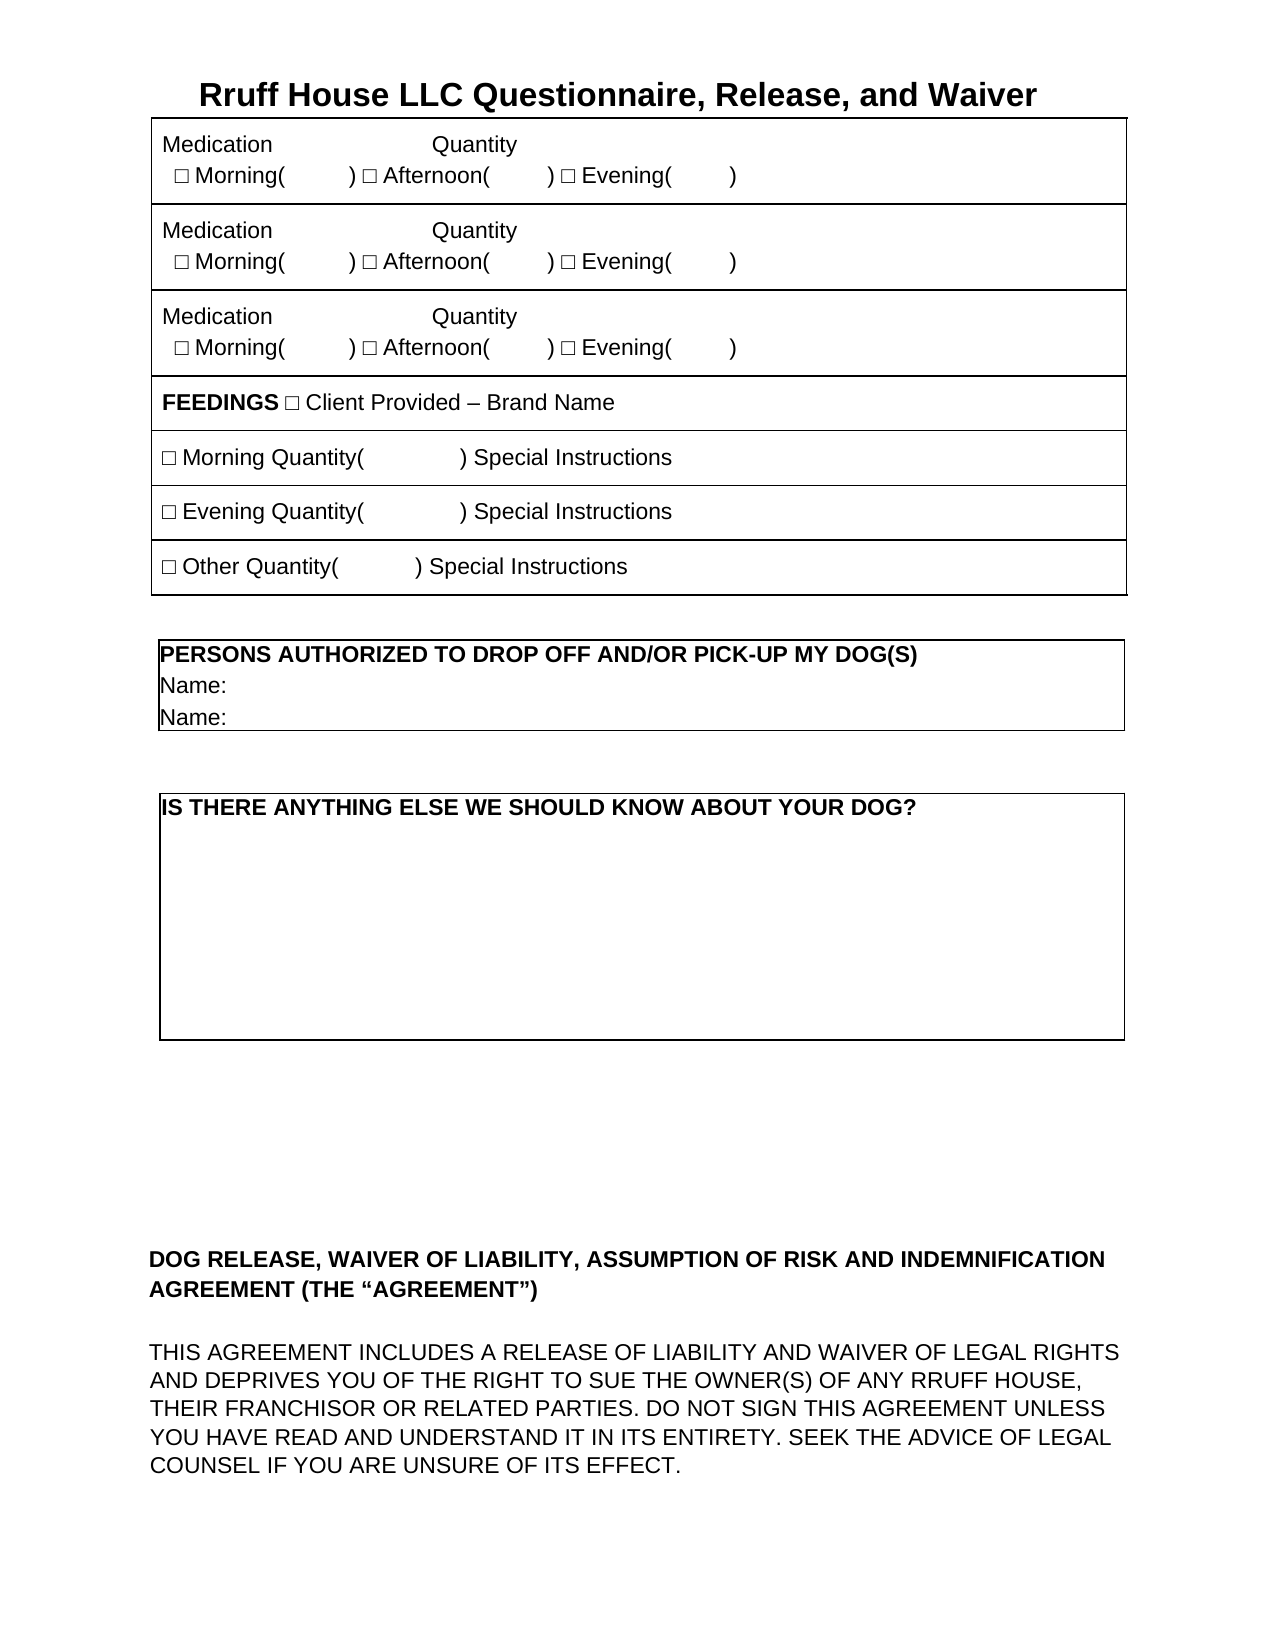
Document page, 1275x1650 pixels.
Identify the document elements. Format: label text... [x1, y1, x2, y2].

table_cell □ Morning Quantity( ) Special Instructions [152, 431, 1126, 484]
table_cell □ Other Quantity( ) Special Instructions [152, 541, 1126, 594]
text THIS AGREEMENT INCLUDES A RELEASE OF LIABILITY AND WAIVER OF LEGAL RIGHTS AND DEPRIVES YOU OF THE RIGHT TO SUE THE OWNER(S) OF ANY RRUFF HOUSE, THEIR FRANCHISOR OR RELATED PARTIES. DO NOT SIGN THIS AGREEMENT UNLESS YOU HAVE READ AND UNDERSTAND IT IN ITS ENTIRETY. SEEK THE ADVICE OF LEGAL COUNSEL IF YOU ARE UNSURE OF ITS EFFECT. [148, 1338, 1124, 1478]
text Name: [160, 670, 1124, 698]
table_cell Medication Quantity □ Morning( ) □ Afternoon( ) □ Evening( ) [152, 119, 1126, 203]
text AGREEMENT (THE “AGREEMENT”) [148, 1276, 1124, 1303]
table_cell FEEDINGS​ □ Client Provided – Brand Name [152, 377, 1126, 430]
table_cell Medication Quantity □ Morning( ) □ Afternoon( ) □ Evening( ) [152, 291, 1126, 375]
table_cell □ Evening Quantity( ) Special Instructions [152, 486, 1126, 539]
text PERSONS AUTHORIZED TO DROP OFF AND/OR PICK-UP MY DOG(S) [160, 641, 1124, 667]
text DOG RELEASE, WAIVER OF LIABILITY, ASSUMPTION OF RISK AND INDEMNIFICATION [148, 1246, 1124, 1272]
table_cell Medication Quantity □ Morning( ) □ Afternoon( ) □ Evening( ) [152, 205, 1126, 289]
text IS THERE ANYTHING ELSE WE SHOULD KNOW ABOUT YOUR DOG? [161, 794, 1124, 821]
text Name: [160, 702, 1124, 730]
